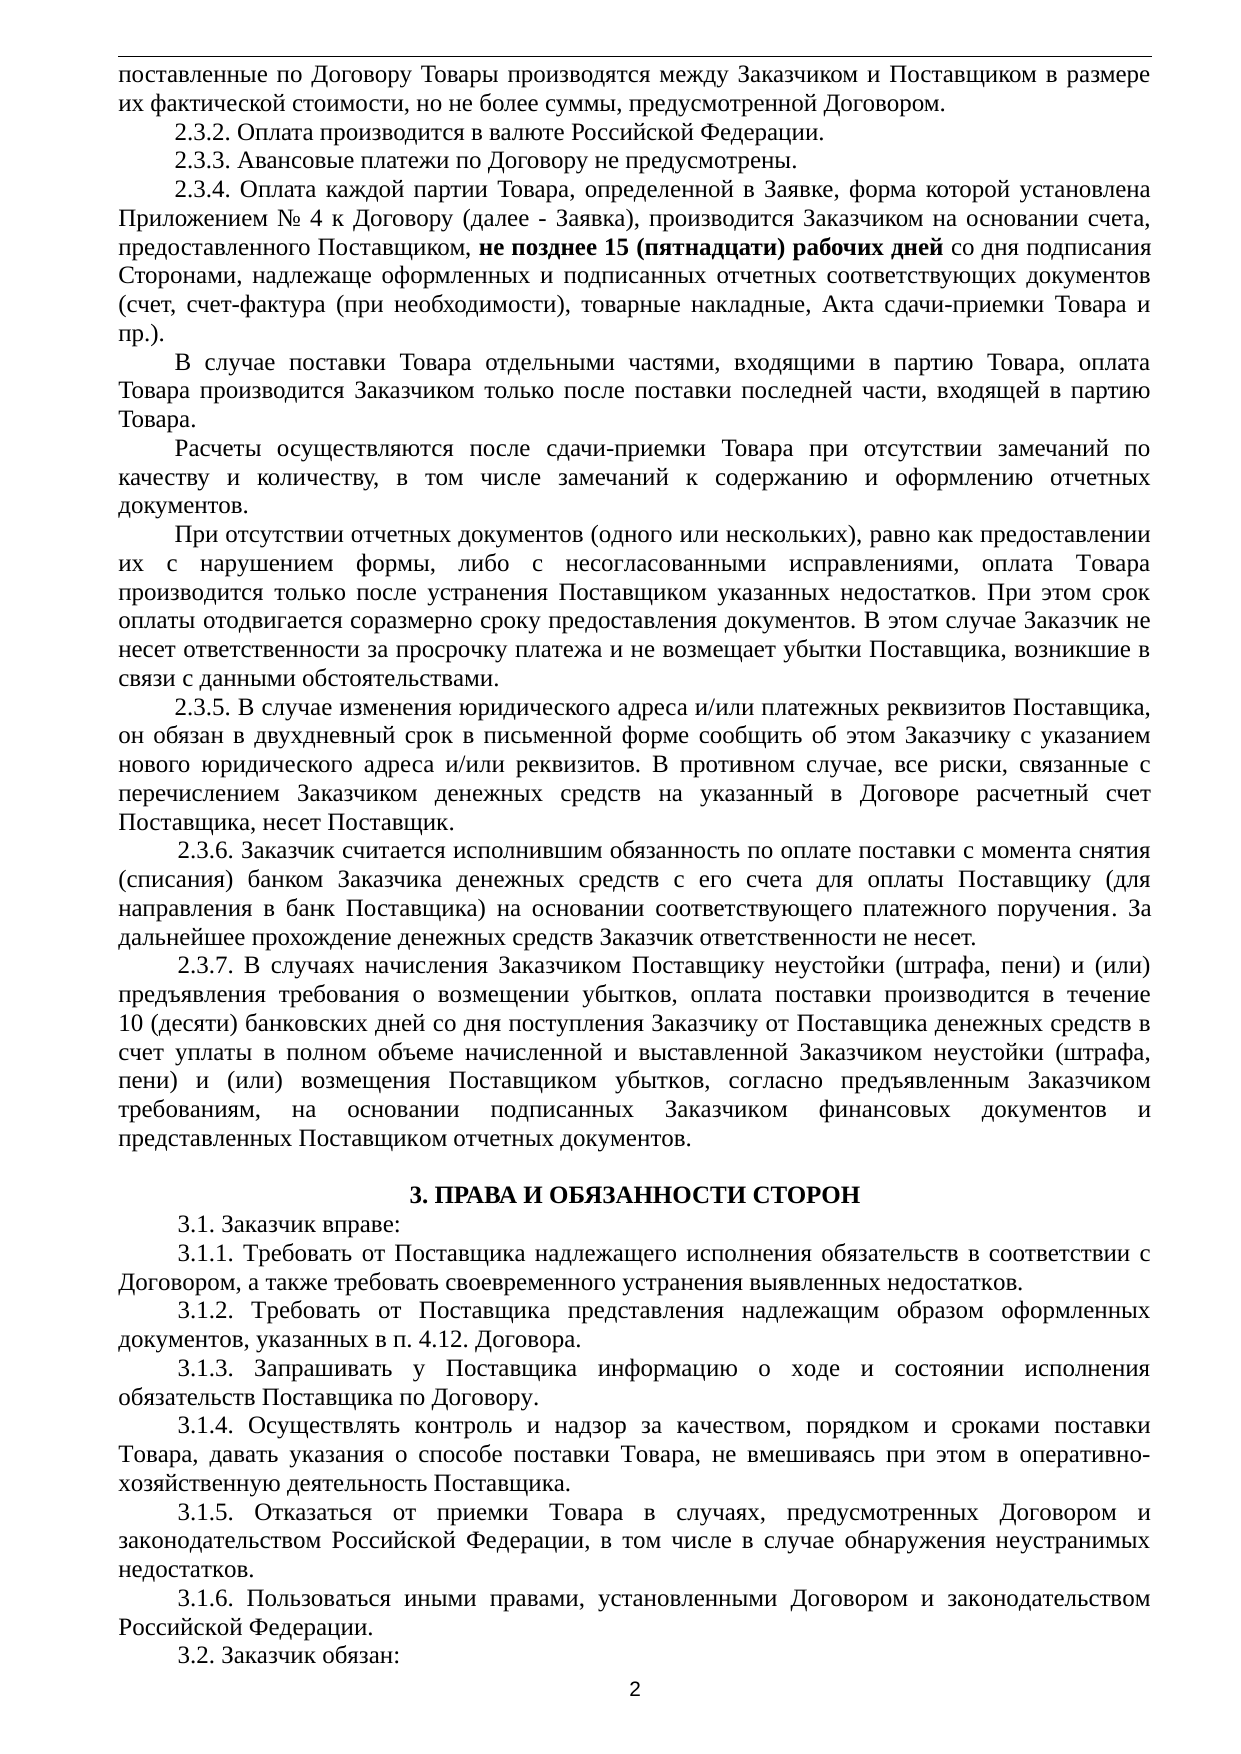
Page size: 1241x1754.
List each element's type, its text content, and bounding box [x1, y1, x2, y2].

text 3.1.4. Осуществлять контроль и надзор за качеством, порядком и сроками поставки Товара, давать указания о способе поставки Товара, не вмешиваясь при этом в оперативно-хозяйственную деятельность Поставщика. [118, 1410, 1152, 1497]
text 3.1.6. Пользоваться иными правами, установленными Договором и законодательством Российской Федерации. [118, 1583, 1152, 1640]
text 2.3.3. Авансовые платежи по Договору не предусмотрены. [118, 145, 1152, 174]
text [118, 59, 1152, 117]
text В случае поставки Товара отдельными частями, входящими в партию Товара, оплата Товара производится Заказчиком только после поставки последней части, входящей в партию Товара. [118, 347, 1152, 433]
text 2.3.2. Оплата производится в валюте Российской Федерации. [118, 117, 1152, 145]
text 3.1.5. Отказаться от приемки Товара в случаях, предусмотренных Договором и законодательством Российской Федерации, в том числе в случае обнаружения неустранимых недостатков. [118, 1497, 1152, 1583]
text 2.3.7. В случаях начисления Заказчиком Поставщику неустойки (штрафа, пени) и (или) предъявления требования о возмещении убытков, оплата поставки производится в течение 10 (десяти) банковских дней со дня поступления Заказчику от Поставщика денежных средств в счет уплаты в полном объеме начисленной и выставленной Заказчиком неустойки (штрафа, пени) и (или) возмещения Поставщиком убытков, согласно предъявленным Заказчиком требованиям, на основании подписанных Заказчиком финансовых документов и представленных Поставщиком отчетных документов. [118, 950, 1152, 1152]
text 2.3.5. В случае изменения юридического адреса и/или платежных реквизитов Поставщика, он обязан в двухдневный срок в письменной форме сообщить об этом Заказчику с указанием нового юридического адреса и/или реквизитов. В противном случае, все риски, связанные с перечислением Заказчиком денежных средств на указанный в Договоре расчетный счет Поставщика, несет Поставщик. [118, 692, 1152, 835]
text При отсутствии отчетных документов (одного или нескольких), равно как предоставлении их с нарушением формы, либо с несогласованными исправлениями, оплата Товара производится только после устранения Поставщиком указанных недостатков. При этом срок оплаты отодвигается соразмерно сроку предоставления документов. В этом случае Заказчик не несет ответственности за просрочку платежа и не возмещает убытки Поставщика, возникшие в связи с данными обстоятельствами. [118, 519, 1152, 692]
text 3. ПРАВА И ОБЯЗАННОСТИ СТОРОН [118, 1180, 1152, 1209]
text Расчеты осуществляются после сдачи-приемки Товара при отсутствии замечаний по качеству и количеству, в том числе замечаний к содержанию и оформлению отчетных документов. [118, 433, 1152, 519]
text 2.3.6. Заказчик считается исполнившим обязанность по оплате поставки с момента снятия (списания) банком Заказчика денежных средств с его счета для оплаты Поставщику (для направления в банк Поставщика) на основании соответствующего платежного поручения. За дальнейшее прохождение денежных средств Заказчик ответственности не несет. [118, 835, 1152, 950]
text 3.1.3. Запрашивать у Поставщика информацию о ходе и состоянии исполнения обязательств Поставщика по Договору. [118, 1353, 1152, 1410]
text 3.1.1. Требовать от Поставщика надлежащего исполнения обязательств в соответствии с Договором, а также требовать своевременного устранения выявленных недостатков. [118, 1238, 1152, 1295]
text 3.1.2. Требовать от Поставщика представления надлежащим образом оформленных документов, указанных в п. 4.12. Договора. [118, 1295, 1152, 1353]
text 3.1. Заказчик вправе: [118, 1209, 1152, 1238]
text 3.2. Заказчик обязан: [118, 1640, 1152, 1669]
text 2.3.4. Оплата каждой партии Товара, определенной в Заявке, форма которой установлена Приложением № 4 к Договору (далее - Заявка), производится Заказчиком на основании счета, предоставленного Поставщиком, не позднее 15 (пятнадцати) рабочих дней со дня подписания Сторонами, надлежаще оформленных и подписанных отчетных соответствующих документов (счет, счет-фактура (при необходимости), товарные накладные, Акта сдачи-приемки Товара и пр.). [118, 174, 1152, 347]
